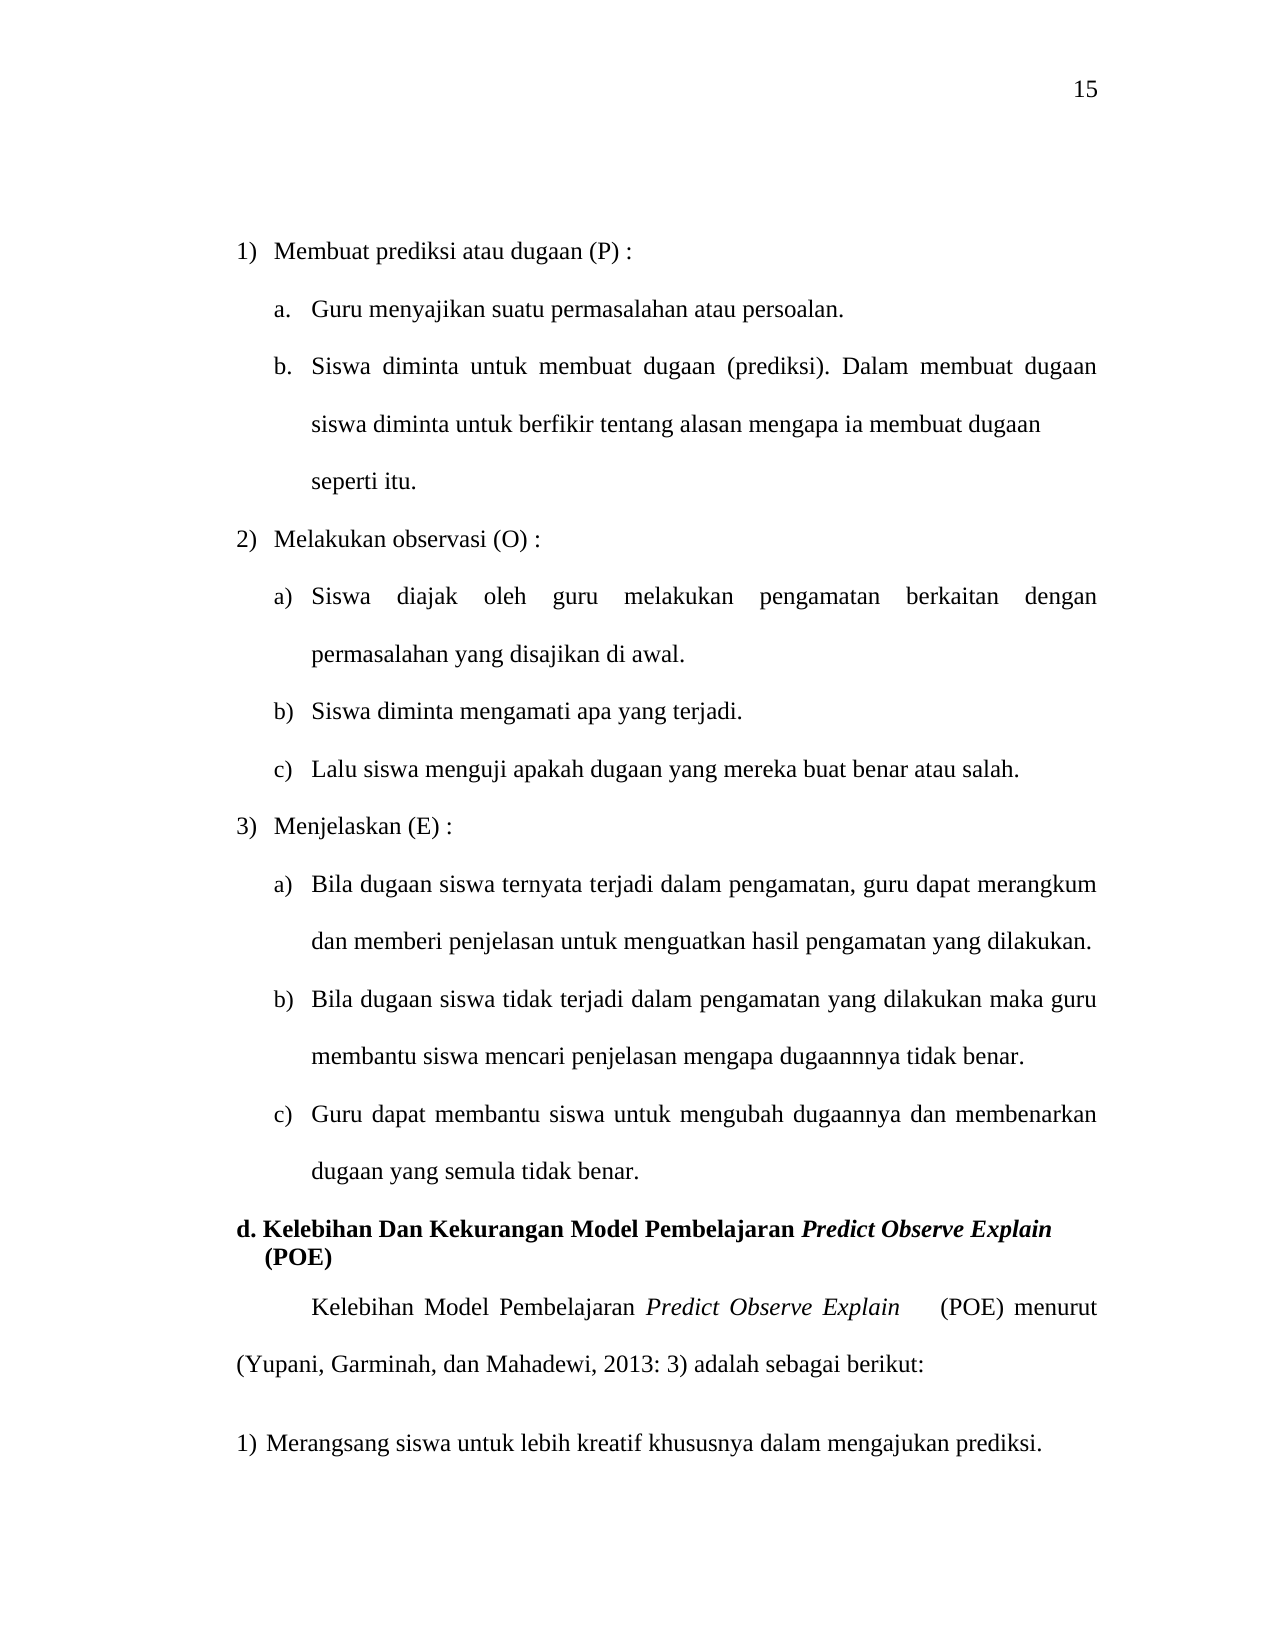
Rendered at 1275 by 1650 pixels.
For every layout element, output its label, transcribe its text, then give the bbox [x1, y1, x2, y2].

list Membuat prediksi atau dugaan (P) : [236, 236, 1098, 265]
list Siswa diminta untuk membuat dugaan (prediksi). Dalam membuat dugaan siswa diminta untuk berfikir tentang alasan mengapa ia membuat dugaan [274, 351, 1098, 437]
list Merangsang siswa untuk lebih kreatif khususnya dalam mengajukan prediksi. [236, 1428, 1098, 1457]
list Bila dugaan siswa tidak terjadi dalam pengamatan yang dilakukan maka guru membantu siswa mencari penjelasan mengapa dugaannnya tidak benar. [274, 984, 1098, 1070]
list Guru dapat membantu siswa untuk mengubah dugaannya dan membenarkan dugaan yang semula tidak benar. [274, 1099, 1098, 1185]
list Menjelaskan (E) : [236, 811, 1098, 840]
list seperti itu. [311, 466, 1098, 495]
list Siswa diminta mengamati apa yang terjadi. [274, 696, 1098, 725]
list Bila dugaan siswa ternyata terjadi dalam pengamatan, guru dapat merangkum dan memberi penjelasan untuk menguatkan hasil pengamatan yang dilakukan. [274, 869, 1098, 955]
list Guru menyajikan suatu permasalahan atau persoalan. [274, 294, 1098, 322]
text d. Kelebihan Dan Kekurangan Model Pembelajaran Predict Observe Explain (POE) [236, 1214, 1098, 1271]
list Melakukan observasi (O) : [236, 524, 1098, 552]
list Siswa diajak oleh guru melakukan pengamatan berkaitan dengan permasalahan yang disajikan di awal. [274, 581, 1098, 667]
text Kelebihan Model Pembelajaran Predict Observe Explain (POE) menurut (Yupani, Garminah, dan Mahadewi, 2013: 3) adalah sebagai berikut: [236, 1292, 1098, 1378]
list Lalu siswa menguji apakah dugaan yang mereka buat benar atau salah. [274, 754, 1098, 782]
